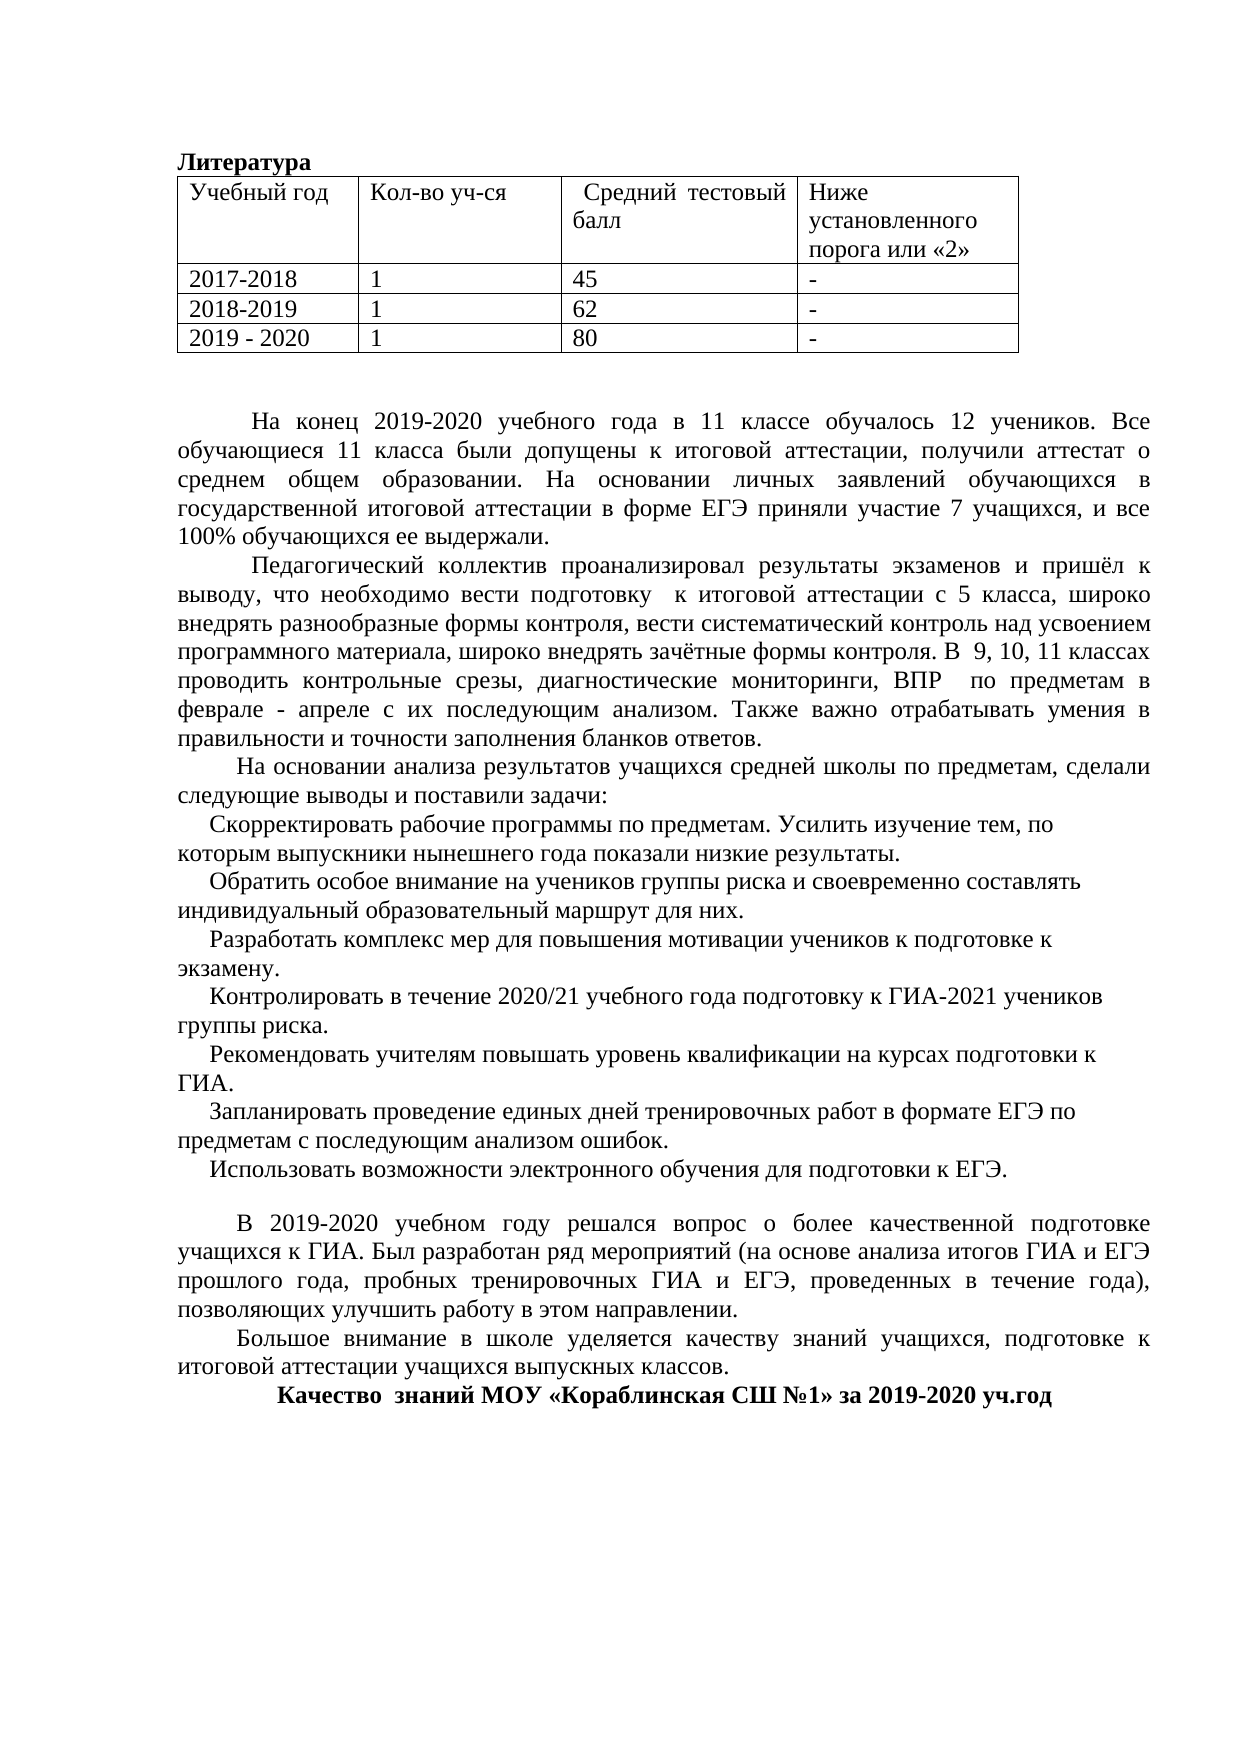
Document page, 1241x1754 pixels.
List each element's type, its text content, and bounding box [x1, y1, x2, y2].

text На конец 2019-2020 учебного года в 11 классе обучалось 12 учеников. Все обучающиеся 11 класса были допущены к итоговой аттестации, получили аттестат о среднем общем образовании. На основании личных заявлений обучающихся в государственной итоговой аттестации в форме ЕГЭ приняли участие 7 учащихся, и все 100% обучающихся ее выдержали. [177, 406, 1152, 550]
table_cell 2018-2019 [178, 294, 358, 322]
text  Использовать возможности электронного обучения для подготовки к ЕГЭ. [177, 1154, 1152, 1183]
table_header Кол-во уч-ся [359, 177, 561, 263]
table_cell 1 [359, 264, 561, 293]
text  Контролировать в течение 2020/21 учебного года подготовку к ГИА-2021 учеников группы риска. [177, 981, 1152, 1039]
text  Обратить особое внимание на учеников группы риска и своевременно составлять индивидуальный образовательный маршрут для них. [177, 866, 1152, 924]
table_cell 1 [359, 294, 561, 322]
text Большое внимание в школе уделяется качеству знаний учащихся, подготовке к итоговой аттестации учащихся выпускных классов. [177, 1323, 1152, 1380]
table_cell 62 [562, 294, 797, 322]
text  Запланировать проведение единых дней тренировочных работ в формате ЕГЭ по предметам с последующим анализом ошибок. [177, 1096, 1152, 1154]
text В 2019-2020 учебном году решался вопрос о более качественной подготовке учащихся к ГИА. Был разработан ряд мероприятий (на основе анализа итогов ГИА и ЕГЭ прошлого года, пробных тренировочных ГИА и ЕГЭ, проведенных в течение года), позволяющих улучшить работу в этом направлении. [177, 1208, 1152, 1323]
text Литература [177, 147, 1152, 176]
table_cell - [798, 294, 1018, 322]
text Качество знаний МОУ «Кораблинская СШ №1» за 2019-2020 уч.год [177, 1380, 1152, 1409]
table_cell 45 [562, 264, 797, 293]
table_cell 80 [562, 324, 797, 352]
table_cell - [798, 264, 1018, 293]
text  Разработать комплекс мер для повышения мотивации учеников к подготовке к экзамену. [177, 924, 1152, 981]
text  Скорректировать рабочие программы по предметам. Усилить изучение тем, по которым выпускники нынешнего года показали низкие результаты. [177, 809, 1152, 866]
table_cell 2019 - 2020 [178, 324, 358, 352]
table_cell 1 [359, 324, 561, 352]
text На основании анализа результатов учащихся средней школы по предметам, сделали следующие выводы и поставили задачи: [177, 751, 1152, 809]
table_header Средний тестовый балл [562, 177, 797, 263]
table_cell 2017-2018 [178, 264, 358, 293]
table_cell - [798, 324, 1018, 352]
text Педагогический коллектив проанализировал результаты экзаменов и пришёл к выводу, что необходимо вести подготовку к итоговой аттестации с 5 класса, широко внедрять разнообразные формы контроля, вести систематический контроль над усвоением программного материала, широко внедрять зачётные формы контроля. В 9, 10, 11 классах проводить контрольные срезы, диагностические мониторинги, ВПР по предметам в феврале - апреле с их последующим анализом. Также важно отрабатывать умения в правильности и точности заполнения бланков ответов. [177, 550, 1152, 751]
table_header Учебный год [178, 177, 358, 263]
table_header Ниже установленного порога или «2» [798, 177, 1018, 263]
text  Рекомендовать учителям повышать уровень квалификации на курсах подготовки к ГИА. [177, 1039, 1152, 1096]
